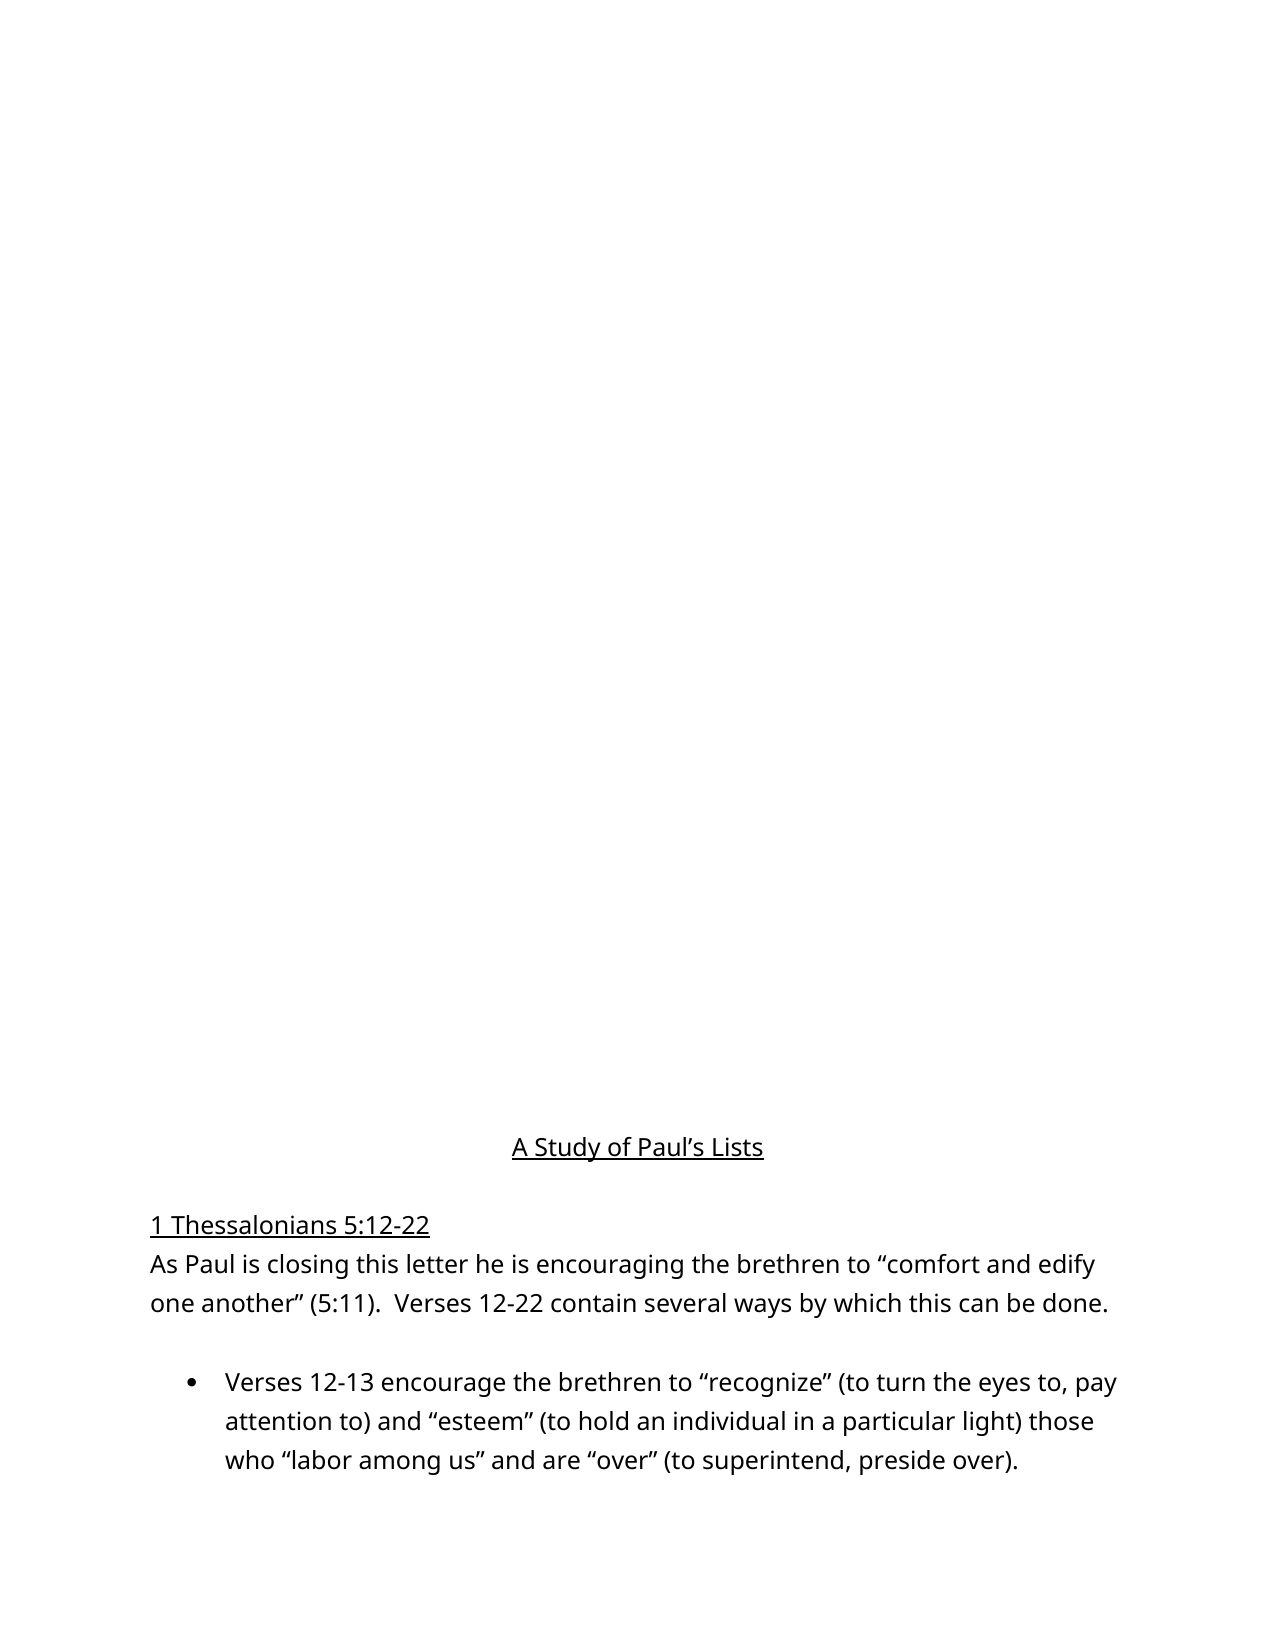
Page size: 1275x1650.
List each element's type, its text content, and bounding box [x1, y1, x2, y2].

text A Study of Paul’s Lists [150, 1129, 1125, 1163]
list Verses 12-13 encourage the brethren to “recognize” (to turn the eyes to, pay attention to) and “esteem” (to hold an individual in a particular light) those who “labor among us” and are “over” (to superintend, preside over). [187, 1364, 1125, 1477]
text 1 Thessalonians 5:12-22 [150, 1207, 1125, 1242]
text As Paul is closing this letter he is encouraging the brethren to “comfort and edify one another” (5:11). Verses 12-22 contain several ways by which this can be done. [150, 1247, 1125, 1320]
